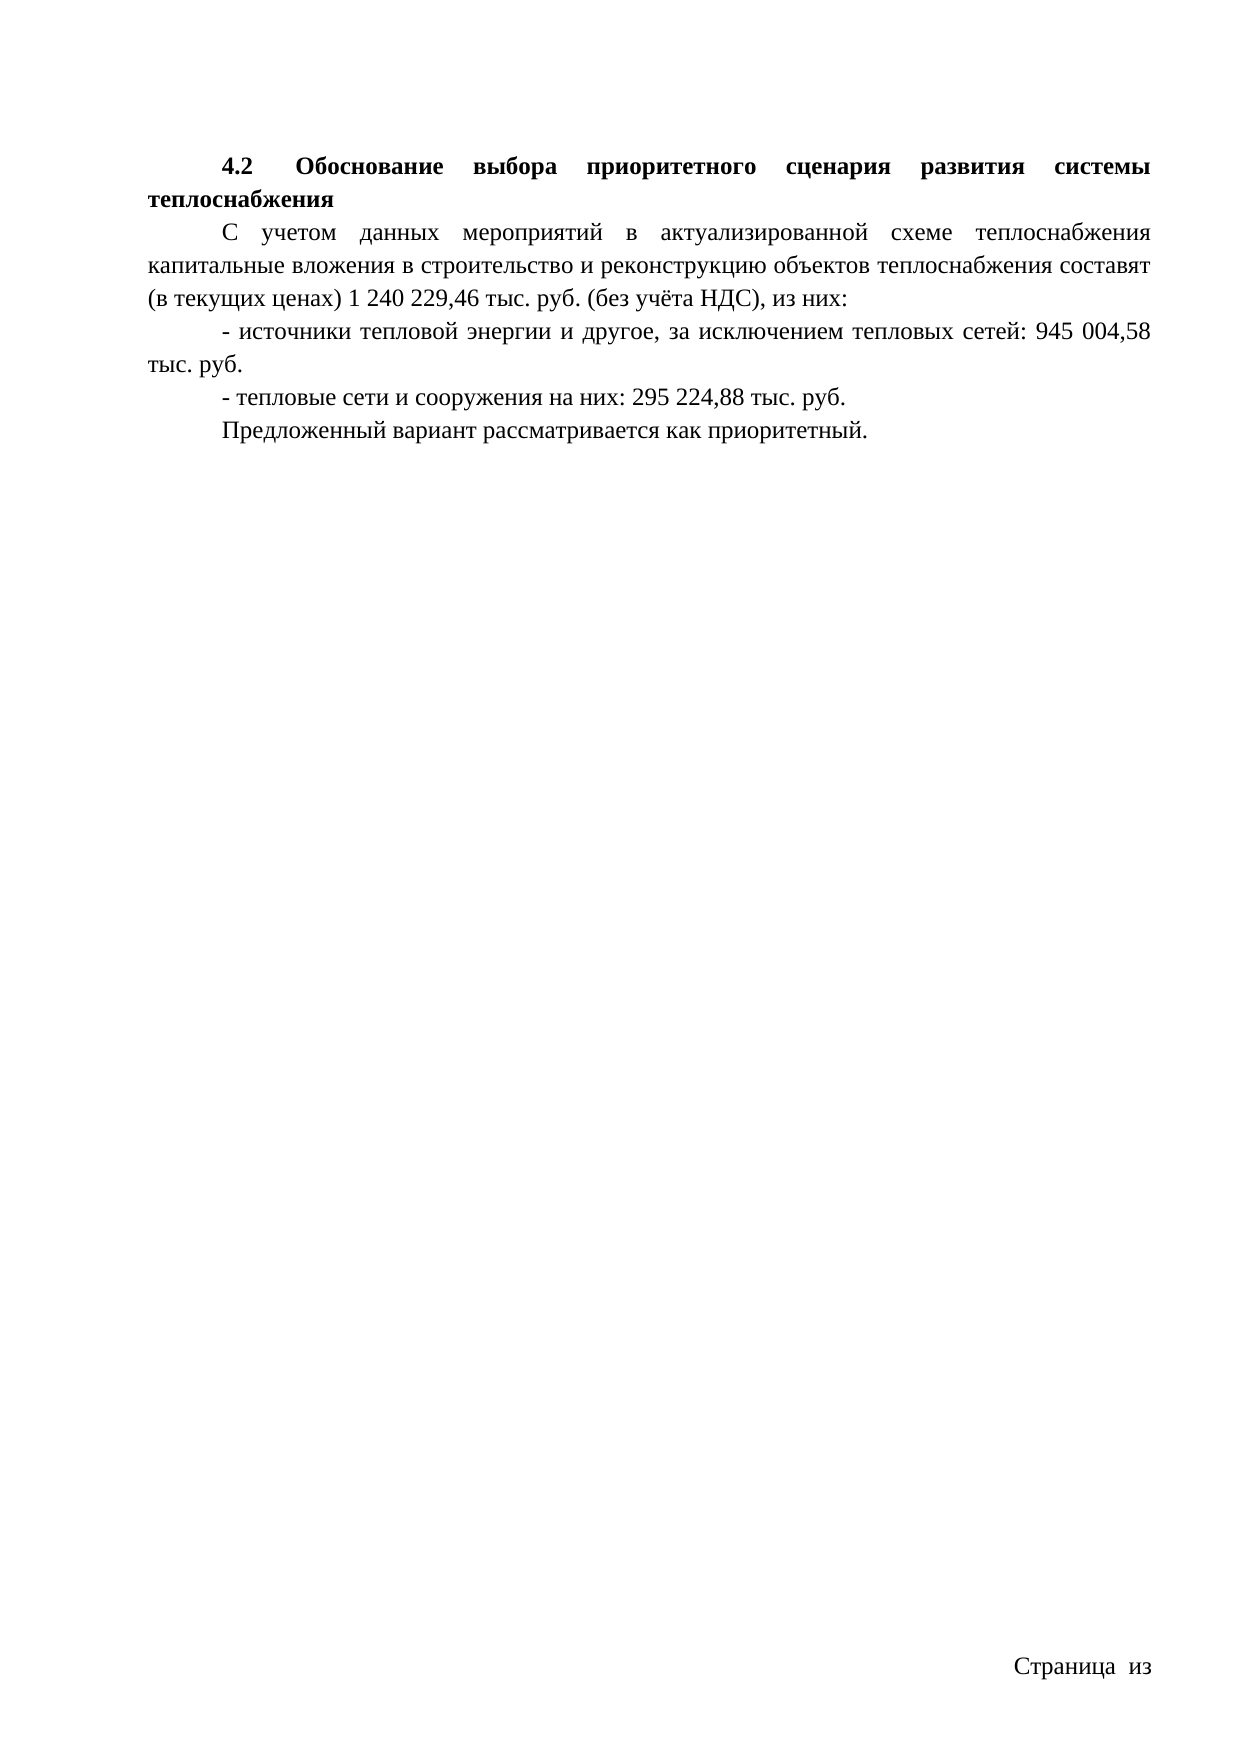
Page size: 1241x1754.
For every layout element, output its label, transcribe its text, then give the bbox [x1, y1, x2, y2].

text - источники тепловой энергии и другое, за исключением тепловых сетей: 945 004,58 тыс. руб. [148, 316, 1152, 378]
text Предложенный вариант рассматривается как приоритетный. [148, 415, 1152, 444]
text - тепловые сети и сооружения на них: 295 224,88 тыс. руб. [148, 382, 1152, 411]
text С учетом данных мероприятий в актуализированной схеме теплоснабжения капитальные вложения в строительство и реконструкцию объектов теплоснабжения составят (в текущих ценах) 1 240 229,46 тыс. руб. (без учёта НДС), из них: [148, 217, 1152, 312]
subtitle Обоснование выбора приоритетного сценария развития системы теплоснабжения [148, 151, 1152, 213]
